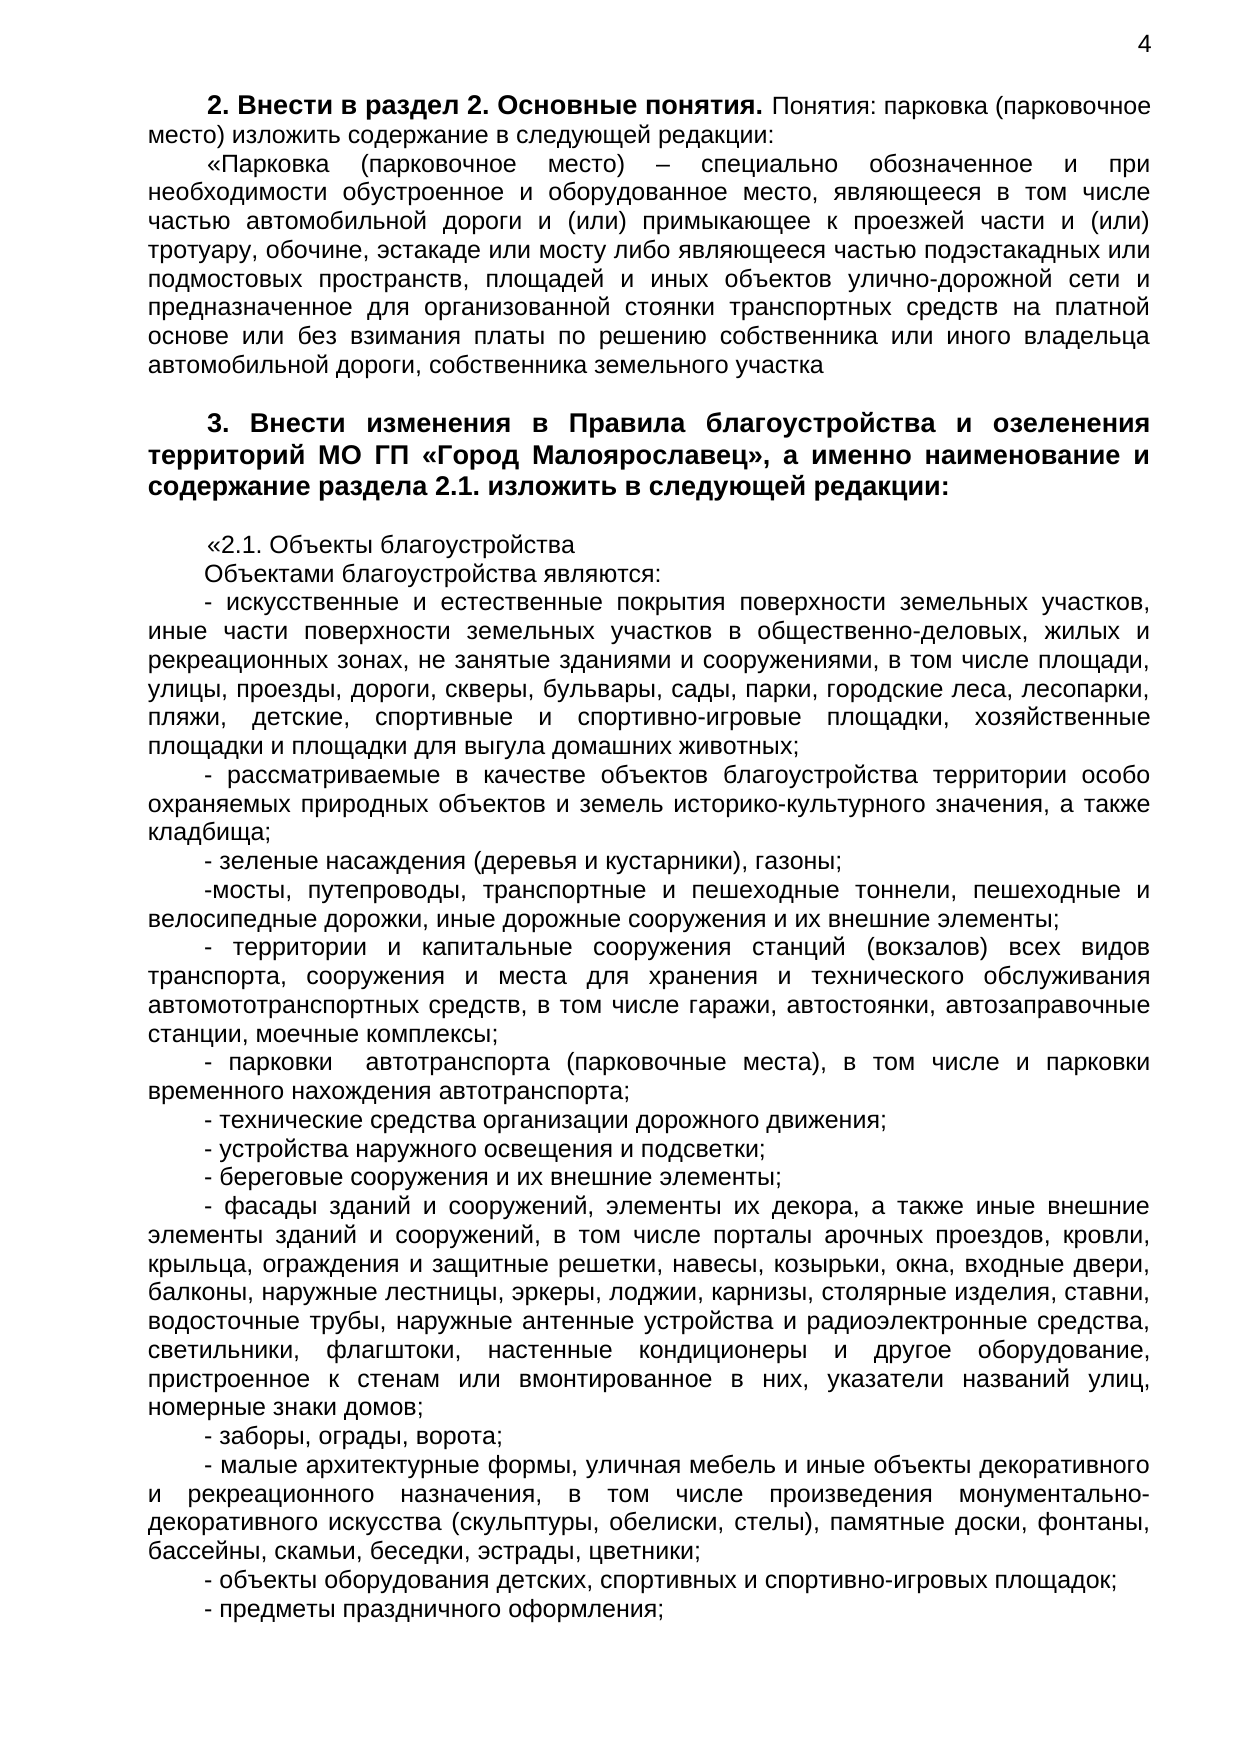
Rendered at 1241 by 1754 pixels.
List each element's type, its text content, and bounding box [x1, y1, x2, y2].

text «Парковка (парковочное место) – специально обозначенное и при необходимости обустроенное и оборудованное место, являющееся в том числе частью автомобильной дороги и (или) примыкающее к проезжей части и (или) тротуару, обочине, эстакаде или мосту либо являющееся частью подэстакадных или подмостовых пространств, площадей и иных объектов улично-дорожной сети и предназначенное для организованной стоянки транспортных средств на платной основе или без взимания платы по решению собственника или иного владельца автомобильной дороги, собственника земельного участка [148, 149, 1152, 379]
text - заборы, ограды, ворота; [148, 1421, 1152, 1450]
text 2. Внести в раздел 2. Основные понятия. Понятия: парковка (парковочное место) изложить содержание в следующей редакции: [148, 89, 1152, 149]
text 3. Внести изменения в Правила благоустройства и озеленения территорий МО ГП «Город Малоярославец», а именно наименование и содержание раздела 2.1. изложить в следующей редакции: [148, 407, 1152, 501]
text - искусственные и естественные покрытия поверхности земельных участков, иные части поверхности земельных участков в общественно-деловых, жилых и рекреационных зонах, не занятые зданиями и сооружениями, в том числе площади, улицы, проезды, дороги, скверы, бульвары, сады, парки, городские леса, лесопарки, пляжи, детские, спортивные и спортивно-игровые площадки, хозяйственные площадки и площадки для выгула домашних животных; [148, 587, 1152, 760]
text - фасады зданий и сооружений, элементы их декора, а также иные внешние элементы зданий и сооружений, в том числе порталы арочных проездов, кровли, крыльца, ограждения и защитные решетки, навесы, козырьки, окна, входные двери, балконы, наружные лестницы, эркеры, лоджии, карнизы, столярные изделия, ставни, водосточные трубы, наружные антенные устройства и радиоэлектронные средства, светильники, флагштоки, настенные кондиционеры и другое оборудование, пристроенное к стенам или вмонтированное в них, указатели названий улиц, номерные знаки домов; [148, 1191, 1152, 1421]
text - объекты оборудования детских, спортивных и спортивно-игровых площадок; [148, 1565, 1152, 1594]
text - устройства наружного освещения и подсветки; [148, 1134, 1152, 1162]
text - парковки автотранспорта (парковочные места), в том числе и парковки временного нахождения автотранспорта; [148, 1047, 1152, 1105]
text - предметы праздничного оформления; [148, 1594, 1152, 1622]
text Объектами благоустройства являются: [148, 559, 1152, 587]
text - береговые сооружения и их внешние элементы; [148, 1162, 1152, 1191]
text - зеленые насаждения (деревья и кустарники), газоны; [148, 846, 1152, 875]
text «2.1. Объекты благоустройства [148, 530, 1152, 559]
text - малые архитектурные формы, уличная мебель и иные объекты декоративного и рекреационного назначения, в том числе произведения монументально-декоративного искусства (скульптуры, обелиски, стелы), памятные доски, фонтаны, бассейны, скамьи, беседки, эстрады, цветники; [148, 1450, 1152, 1565]
text -мосты, путепроводы, транспортные и пешеходные тоннели, пешеходные и велосипедные дорожки, иные дорожные сооружения и их внешние элементы; [148, 875, 1152, 932]
text - рассматриваемые в качестве объектов благоустройства территории особо охраняемых природных объектов и земель историко-культурного значения, а также кладбища; [148, 760, 1152, 846]
text - территории и капитальные сооружения станций (вокзалов) всех видов транспорта, сооружения и места для хранения и технического обслуживания автомототранспортных средств, в том числе гаражи, автостоянки, автозаправочные станции, моечные комплексы; [148, 932, 1152, 1047]
text - технические средства организации дорожного движения; [148, 1105, 1152, 1134]
